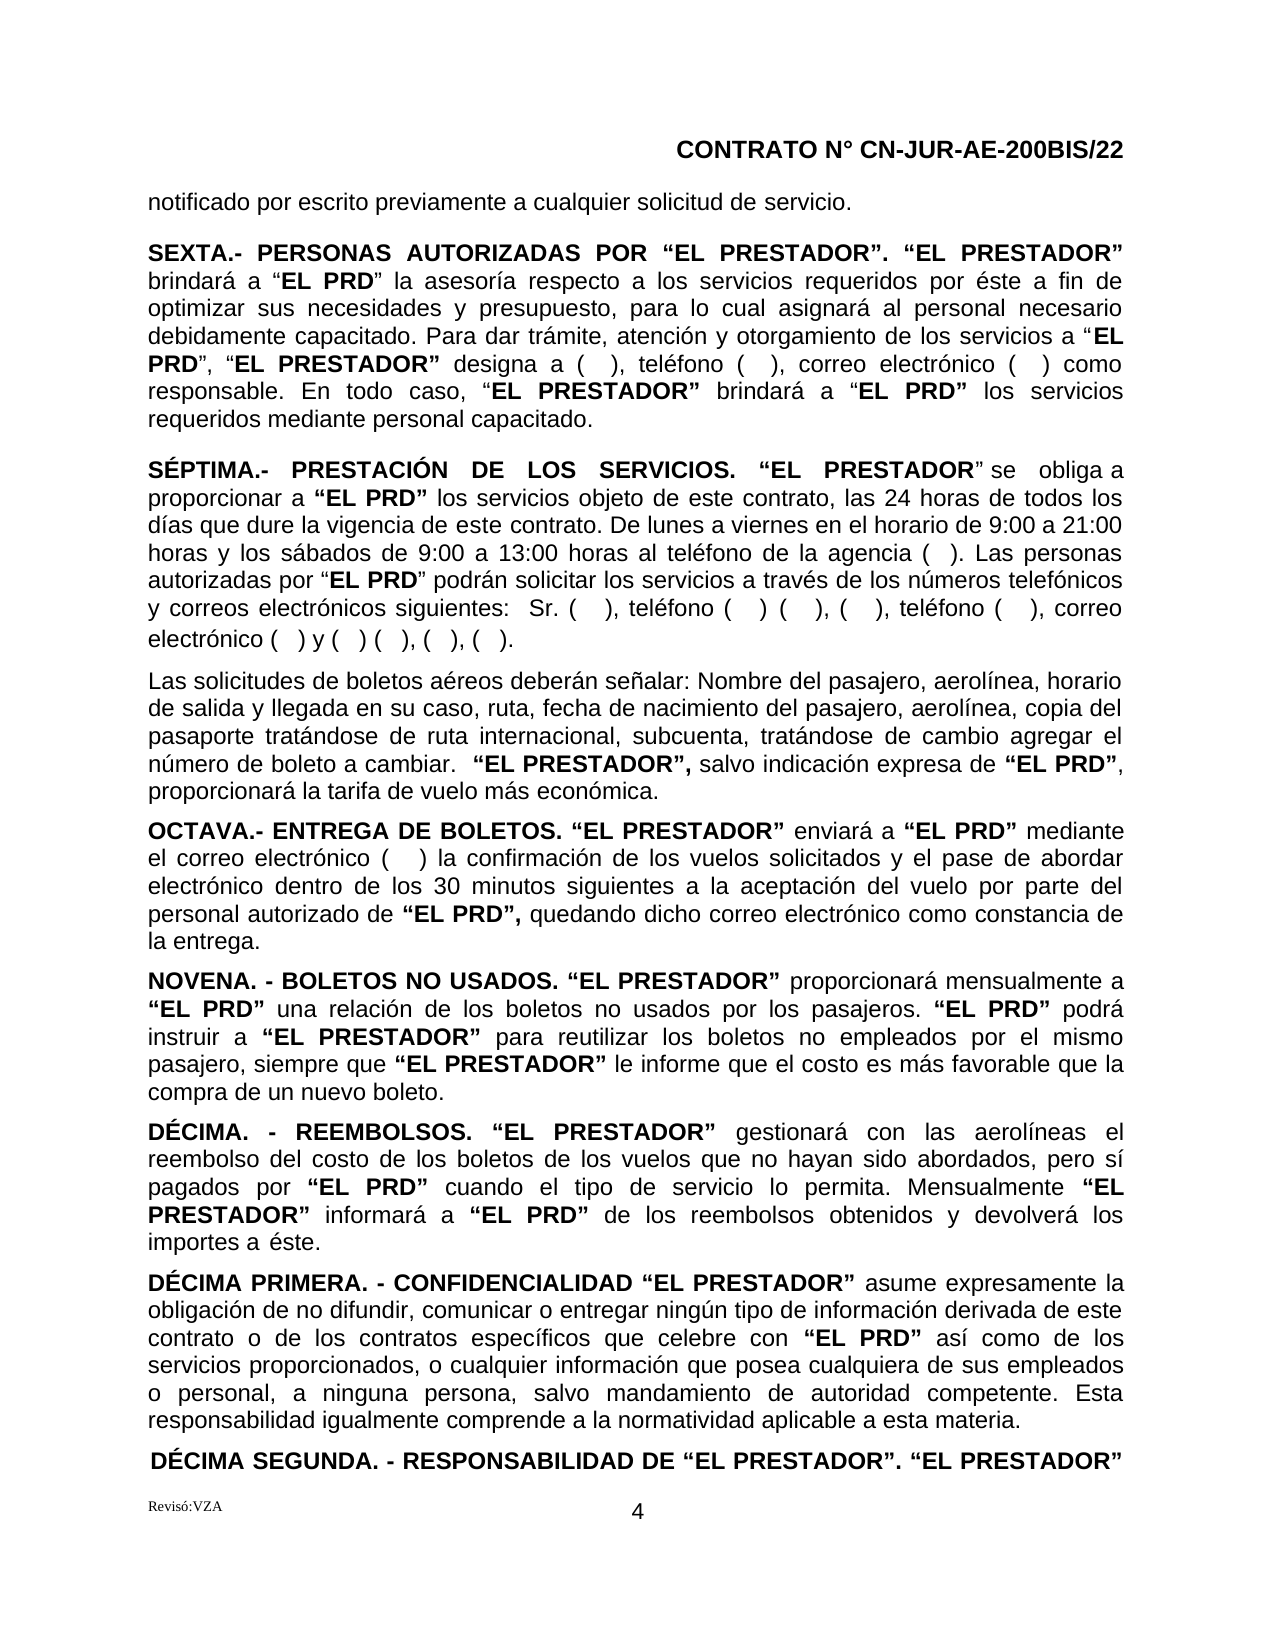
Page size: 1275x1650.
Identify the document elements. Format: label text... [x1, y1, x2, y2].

text DÉCIMA PRIMERA. - CONFIDENCIALIDAD “EL PRESTADOR” asume expresamente la obligación de no difundir, comunicar o entregar ningún tipo de información derivada de este contrato o de los contratos específicos que celebre con “EL PRD” así como de los servicios proporcionados, o cualquier información que posea cualquiera de sus empleados o personal, a ninguna persona, salvo mandamiento de autoridad competente. Esta responsabilidad igualmente comprende a la normatividad aplicable a esta materia. [148, 1268, 1124, 1434]
text SÉPTIMA.- PRESTACIÓN DE LOS SERVICIOS. “EL PRESTADOR” se obliga a proporcionar a “EL PRD” los servicios objeto de este contrato, las 24 horas de todos los días que dure la vigencia de este contrato. De lunes a viernes en el horario de 9:00 a 21:00 horas y los sábados de 9:00 a 13:00 horas al teléfono de la agencia ( ). Las personas autorizadas por “EL PRD” podrán solicitar los servicios a través de los números telefónicos y correos electrónicos siguientes: Sr. ( ), teléfono ( ) ( ), ( ), teléfono ( ), correo electrónico ( ) y ( ) ( ), ( ), ( ). [148, 456, 1124, 654]
text NOVENA. - BOLETOS NO USADOS. “EL PRESTADOR” proporcionará mensualmente a “EL PRD” una relación de los boletos no usados por los pasajeros. “EL PRD” podrá instruir a “EL PRESTADOR” para reutilizar los boletos no empleados por el mismo pasajero, siempre que “EL PRESTADOR” le informe que el costo es más favorable que la compra de un nuevo boleto. [148, 967, 1124, 1105]
text Las solicitudes de boletos aéreos deberán señalar: Nombre del pasajero, aerolínea, horario de salida y llegada en su caso, ruta, fecha de nacimiento del pasajero, aerolínea, copia del pasaporte tratándose de ruta internacional, subcuenta, tratándose de cambio agregar el número de boleto a cambiar. “EL PRESTADOR”, salvo indicación expresa de “EL PRD”, proporcionará la tarifa de vuelo más económica. [148, 667, 1124, 805]
text DÉCIMA. - REEMBOLSOS. “EL PRESTADOR” gestionará con las aerolíneas el reembolso del costo de los boletos de los vuelos que no hayan sido abordados, pero sí pagados por “EL PRD” cuando el tipo de servicio lo permita. Mensualmente “EL PRESTADOR” informará a “EL PRD” de los reembolsos obtenidos y devolverá los importes a éste. [148, 1118, 1124, 1256]
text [150, 1447, 1124, 1474]
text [148, 188, 1124, 215]
text OCTAVA.- ENTREGA DE BOLETOS. “EL PRESTADOR” enviará a “EL PRD” mediante el correo electrónico ( ) la confirmación de los vuelos solicitados y el pase de abordar electrónico dentro de los 30 minutos siguientes a la aceptación del vuelo por parte del personal autorizado de “EL PRD”, quedando dicho correo electrónico como constancia de la entrega. [148, 817, 1124, 955]
text SEXTA.- PERSONAS AUTORIZADAS POR “EL PRESTADOR”. “EL PRESTADOR” brindará a “EL PRD” la asesoría respecto a los servicios requeridos por éste a fin de optimizar sus necesidades y presupuesto, para lo cual asignará al personal necesario debidamente capacitado. Para dar trámite, atención y otorgamiento de los servicios a “EL PRD”, “EL PRESTADOR” designa a ( ), teléfono ( ), correo electrónico ( ) como responsable. En todo caso, “EL PRESTADOR” brindará a “EL PRD” los servicios requeridos mediante personal capacitado. [148, 239, 1124, 432]
